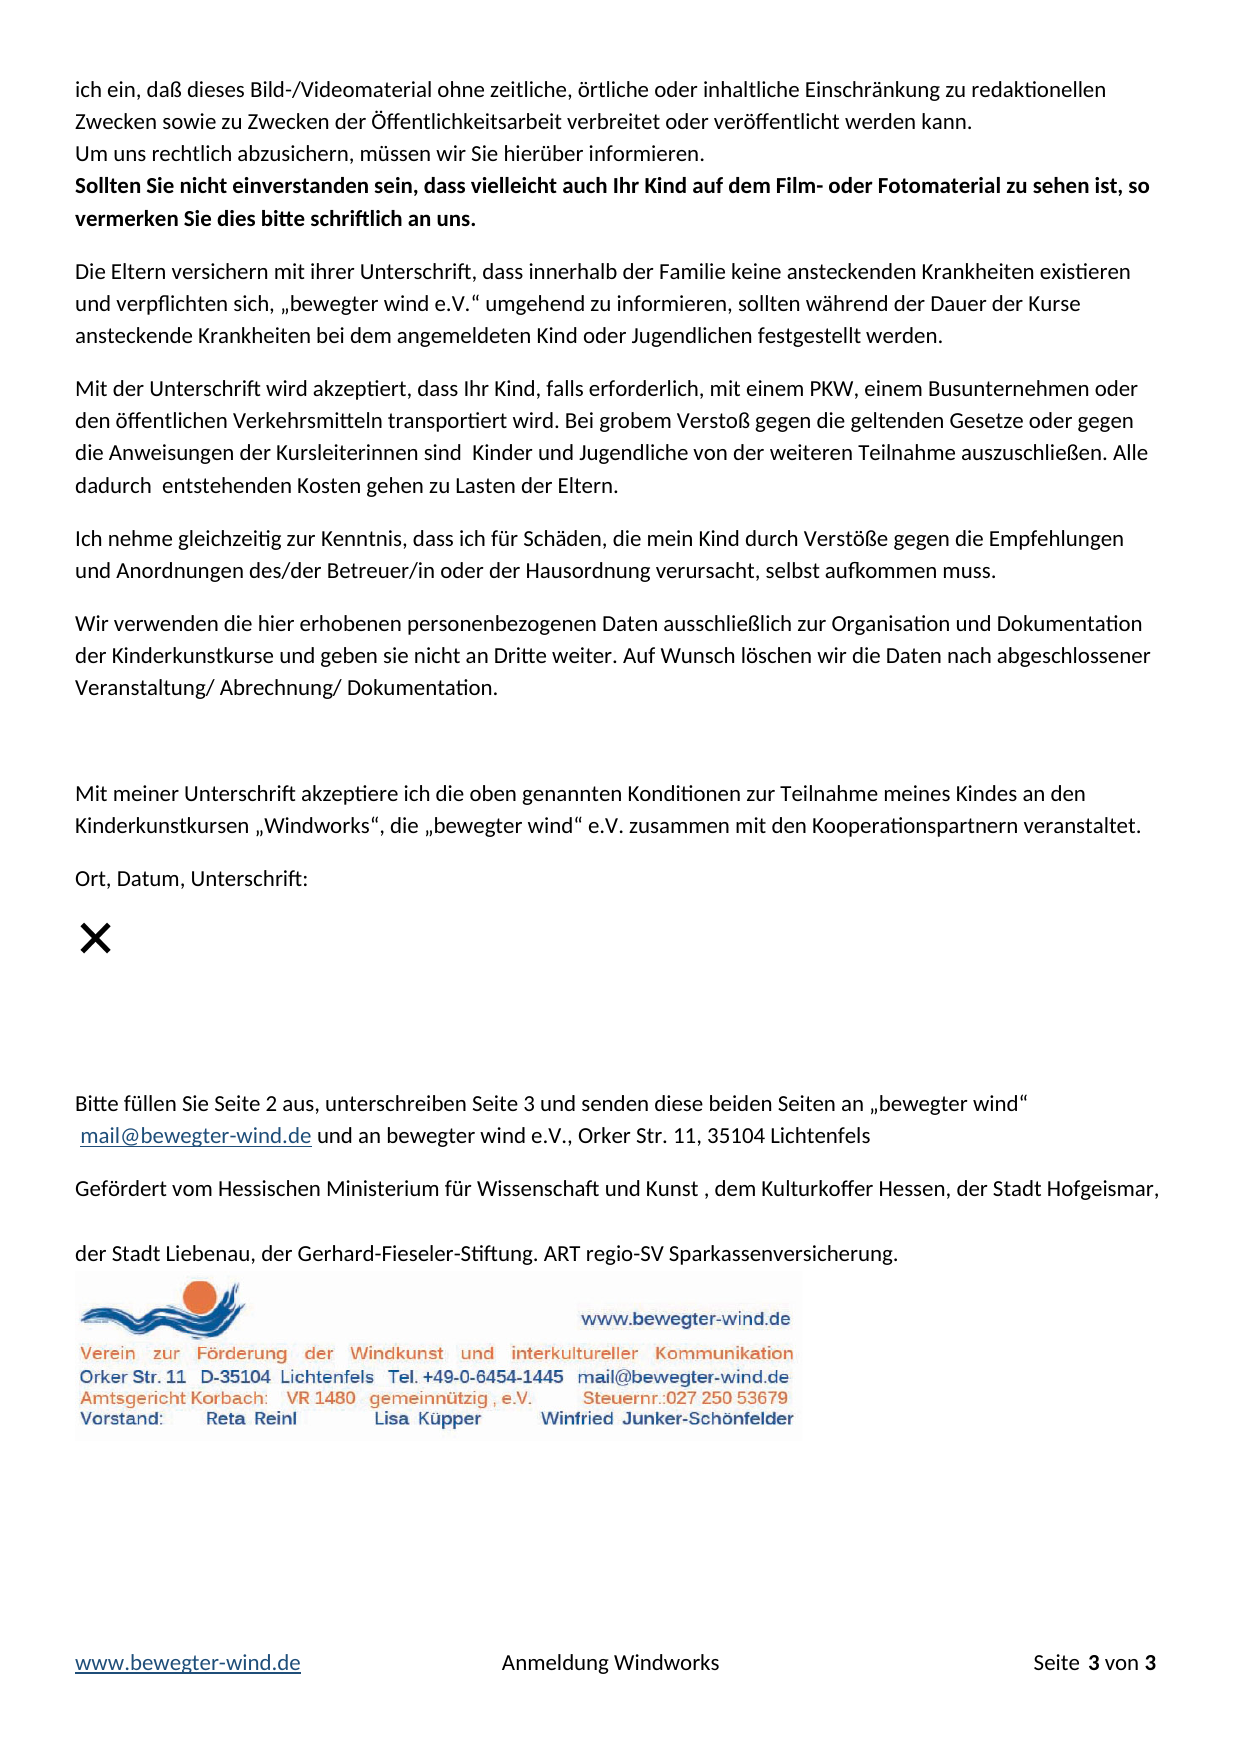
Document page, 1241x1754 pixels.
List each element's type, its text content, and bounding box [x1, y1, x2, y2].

text Wir verwenden die hier erhobenen personenbezogenen Daten ausschließlich zur Organisation und Dokumentation der Kinderkunstkurse und geben sie nicht an Dritte weiter. Auf Wunsch löschen wir die Daten nach abgeschlossener Veranstaltung/ Abrechnung/ Dokumentation. [75, 609, 1165, 701]
text Mit meiner Unterschrift akzeptiere ich die oben genannten Konditionen zur Teilnahme meines Kindes an den Kinderkunstkursen „Windworks“, die „bewegter wind“ e.V. zusammen mit den Kooperationspartnern veranstaltet. [75, 779, 1165, 839]
text Ich nehme gleichzeitig zur Kenntnis, dass ich für Schäden, die mein Kind durch Verstöße gegen die Empfehlungen und Anordnungen des/der Betreuer/in oder der Hausordnung verursacht, selbst aufkommen muss. [75, 524, 1165, 584]
text Ort, Datum, Unterschrift: [75, 864, 1165, 893]
text Die Eltern versichern mit ihrer Unterschrift, dass innerhalb der Familie keine ansteckenden Krankheiten existieren und verpflichten sich, „bewegter wind e.V.“ umgehend zu informieren, sollten während der Dauer der Kurse ansteckende Krankheiten bei dem angemeldeten Kind oder Jugendlichen festgestellt werden. [75, 257, 1165, 349]
text Mit der Unterschrift wird akzeptiert, dass Ihr Kind, falls erforderlich, mit einem PKW, einem Busunternehmen oder den öffentlichen Verkehrsmitteln transportiert wird. Bei grobem Verstoß gegen die geltenden Gesetze oder gegen die Anweisungen der Kursleiterinnen sind Kinder und Jugendliche von der weiteren Teilnahme auszuschließen. Alle dadurch entstehenden Kosten gehen zu Lasten der Eltern. [75, 374, 1165, 499]
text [75, 75, 1165, 232]
text Bitte füllen Sie Seite 2 aus, unterschreiben Seite 3 und senden diese beiden Seiten an „bewegter wind“ mail@bewegter-wind.de und an bewegter wind e.V., Orker Str. 11, 35104 Lichtenfels [75, 1089, 1165, 1149]
picture [75, 1271, 803, 1441]
picture [75, 917, 116, 959]
